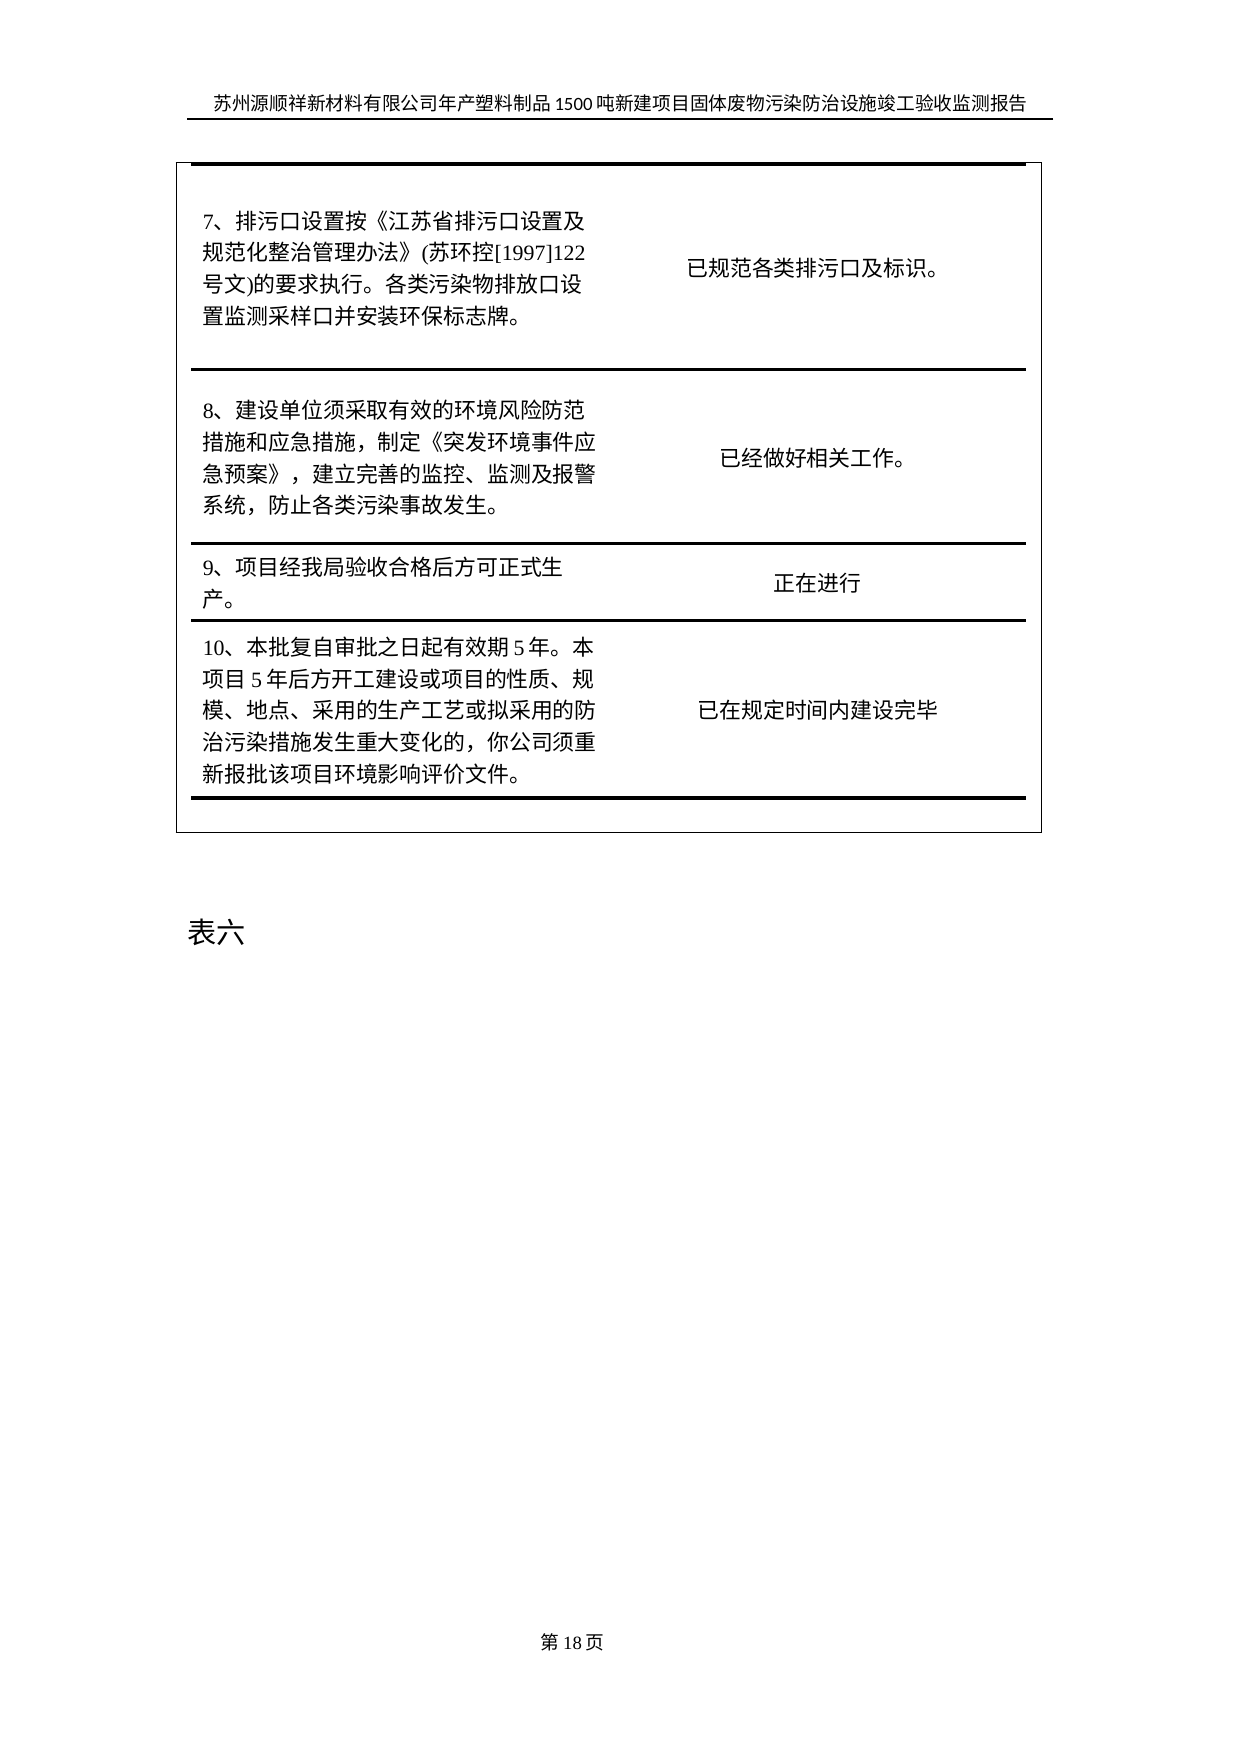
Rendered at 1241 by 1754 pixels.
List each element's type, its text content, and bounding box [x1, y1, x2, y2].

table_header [177, 163, 1041, 832]
text 表六 [187, 898, 1053, 963]
